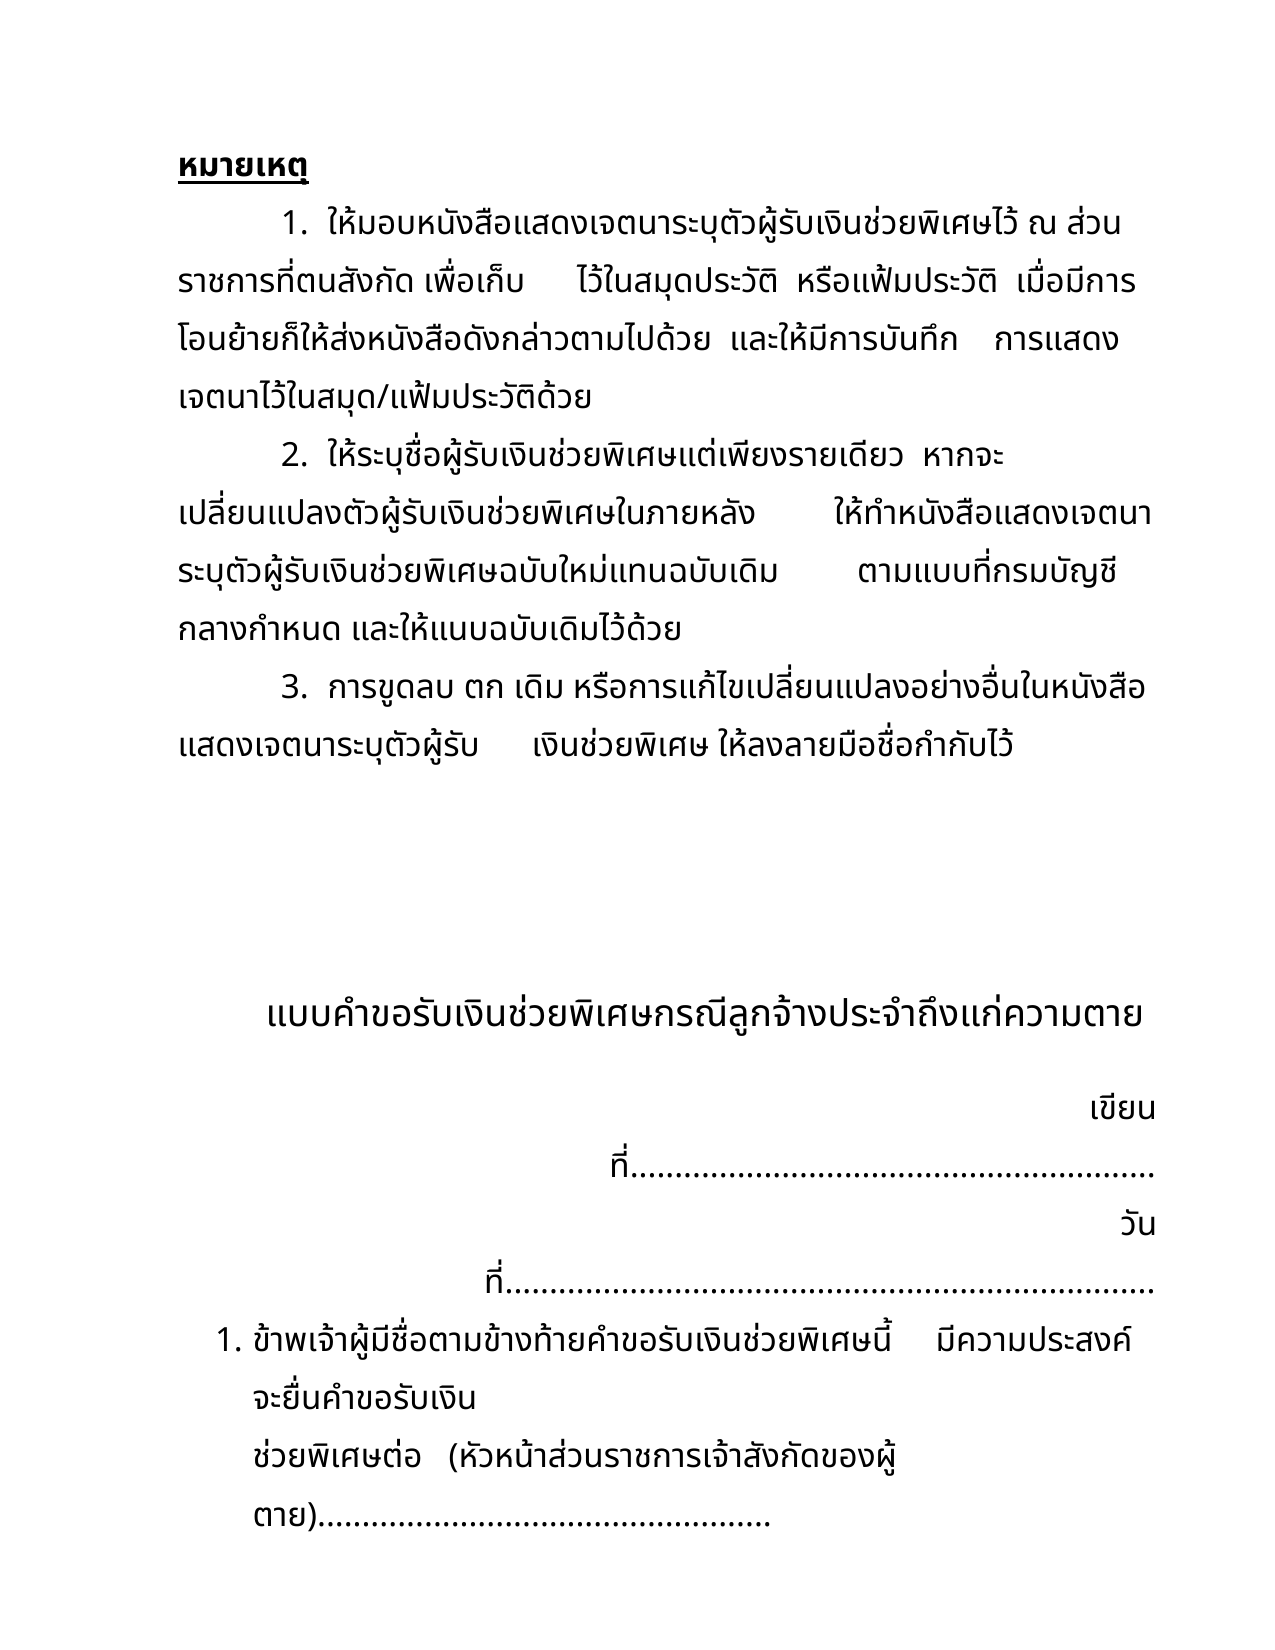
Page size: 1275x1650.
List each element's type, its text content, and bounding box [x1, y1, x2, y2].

list ช่วยพิเศษต่อ (หัวหน้าส่วนราชการเจ้าสังกัดของผู้ตาย)................................................... [252, 1432, 1157, 1541]
text หมายเหตุ [177, 141, 1157, 191]
list เขียนที่........................................................... [177, 1084, 1157, 1193]
list ให้ระบุชื่อผู้รับเงินช่วยพิเศษแต่เพียงรายเดียว หากจะเปลี่ยนแปลงตัวผู้รับเงินช่วยพิเศษในภายหลัง ให้ทำหนังสือแสดงเจตนาระบุตัวผู้รับเงินช่วยพิเศษฉบับใหม่แทนฉบับเดิม ตามแบบที่กรมบัญชีกลางกำหนด และให้แนบฉบับเดิมไว้ด้วย [177, 431, 1157, 655]
list วันที่......................................................................... [177, 1200, 1157, 1309]
list การขูดลบ ตก เดิม หรือการแก้ไขเปลี่ยนแปลงอย่างอื่นในหนังสือแสดงเจตนาระบุตัวผู้รับ เงินช่วยพิเศษ ให้ลงลายมือชื่อกำกับไว้ [177, 663, 1157, 771]
list แบบคำขอรับเงินช่วยพิเศษกรณีลูกจ้างประจำถึงแก่ความตาย [252, 987, 1157, 1043]
list ข้าพเจ้าผู้มีชื่อตามข้างท้ายคำขอรับเงินช่วยพิเศษนี้ มีความประสงค์จะยื่นคำขอรับเงิน [215, 1316, 1157, 1425]
list ให้มอบหนังสือแสดงเจตนาระบุตัวผู้รับเงินช่วยพิเศษไว้ ณ ส่วนราชการที่ตนสังกัด เพื่อเก็บ ไว้ในสมุดประวัติ หรือแฟ้มประวัติ เมื่อมีการโอนย้ายก็ให้ส่งหนังสือดังกล่าวตามไปด้วย และให้มีการบันทึก การแสดงเจตนาไว้ในสมุด/แฟ้มประวัติด้วย [177, 199, 1157, 423]
